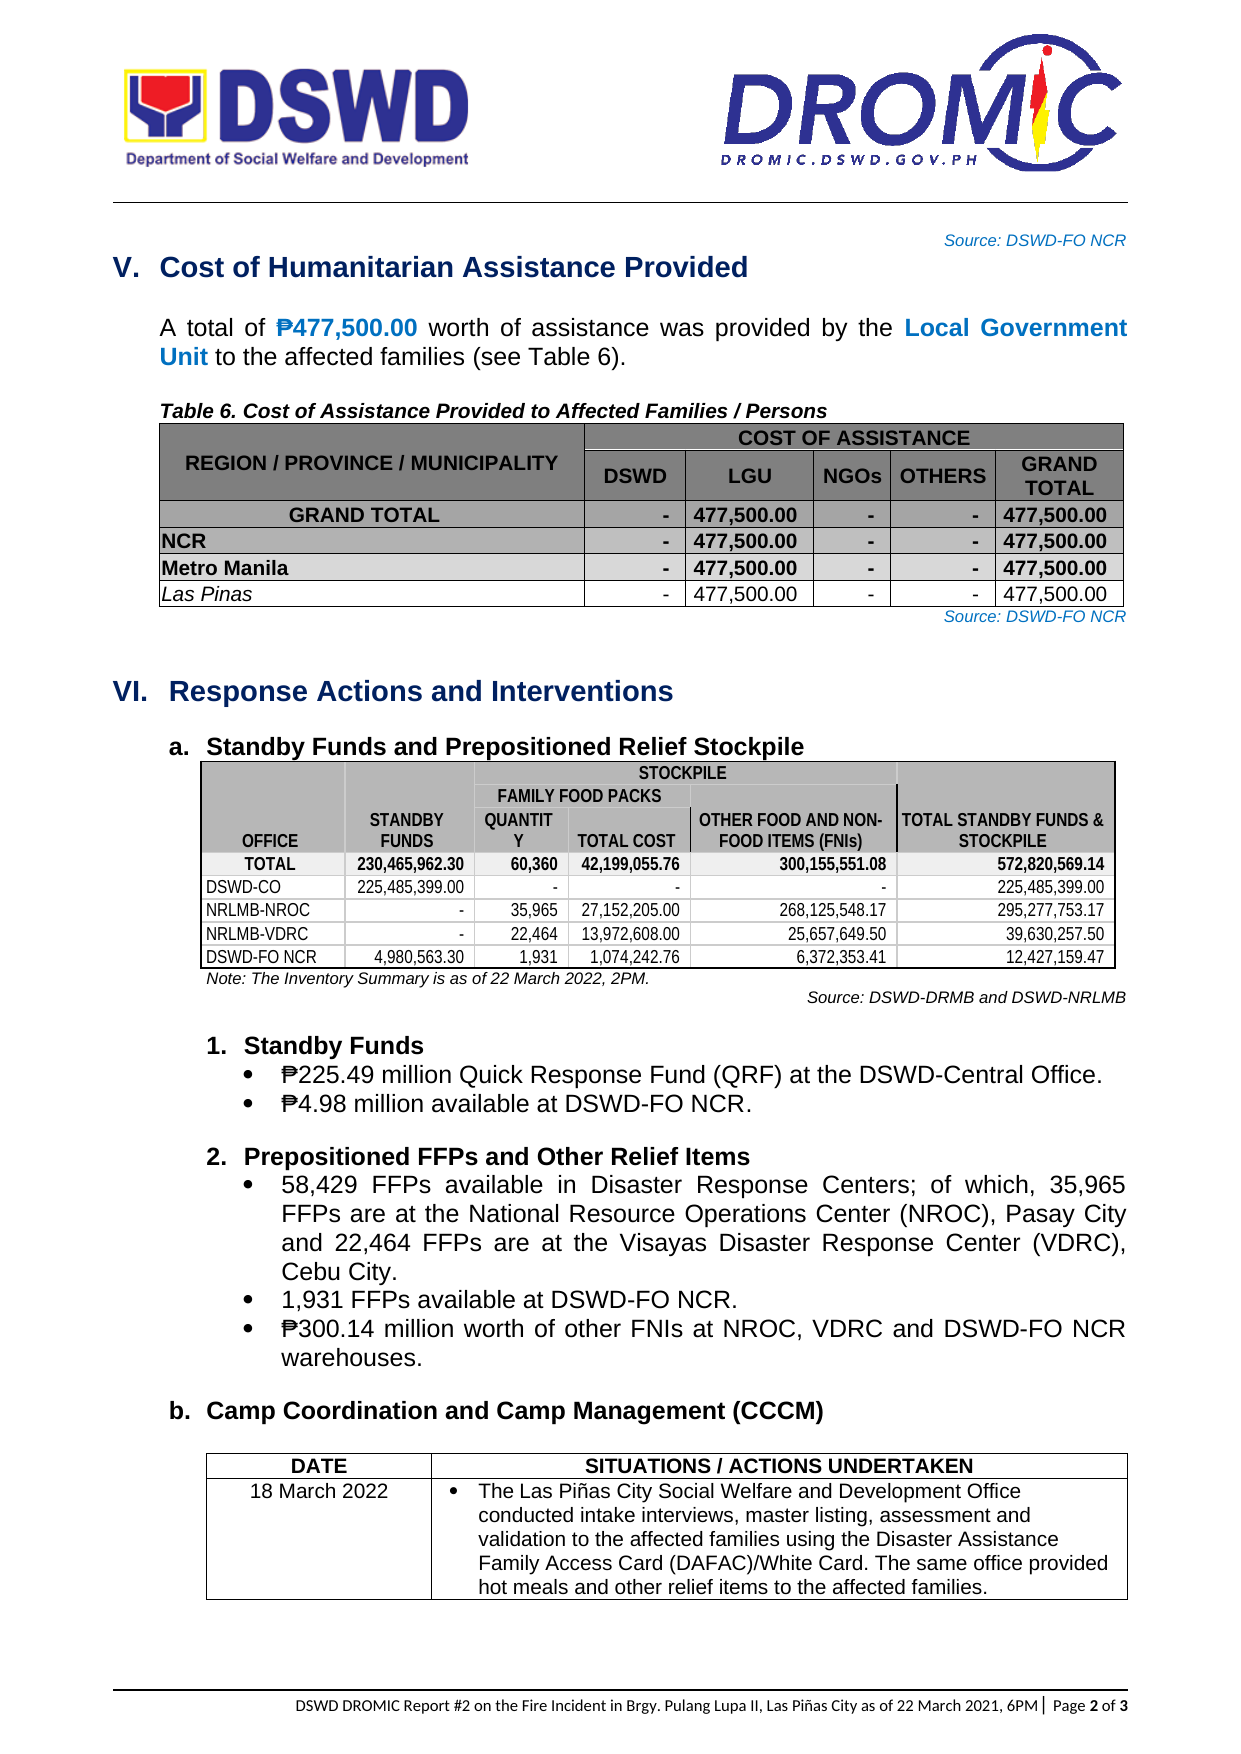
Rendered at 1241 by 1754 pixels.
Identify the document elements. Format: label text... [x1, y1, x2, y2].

table_cell 39,630,257.50 [898, 923, 1114, 944]
table_cell 225,485,399.00 [898, 876, 1114, 898]
table_cell LGU [686, 451, 813, 500]
table_cell - [346, 923, 474, 944]
text Source: DSWD-DRMB and DSWD-NRLMB [112, 988, 1128, 1007]
table_cell 477,500.00 [686, 581, 813, 606]
list Standby Funds [206, 1031, 1128, 1060]
table_cell DSWD-CO [202, 876, 344, 898]
table_cell 268,125,548.17 [691, 900, 896, 921]
table_cell - [814, 581, 890, 606]
table_cell - [585, 554, 685, 580]
table_cell 477,500.00 [686, 501, 813, 527]
table_cell 13,972,608.00 [569, 923, 690, 944]
list Camp Coordination and Camp Management (CCCM) [169, 1396, 1128, 1424]
table_cell OTHER FOOD AND NON-FOOD ITEMS (FNIs) [691, 785, 896, 852]
table_cell The Las Piñas City Social Welfare and Development Office conducted intake interviews, master listing, assessment and validation to the affected families using the Disaster Assistance Family Access Card (DAFAC)/White Card. The same office provided hot meals and other relief items to the affected families. [432, 1479, 1127, 1599]
table_header STANDBY FUNDS [346, 762, 474, 852]
text Table 6. Cost of Assistance Provided to Affected Families / Persons [159, 399, 1128, 423]
table_cell NRLMB-VDRC [202, 923, 344, 944]
list Standby Funds and Prepositioned Relief Stockpile [169, 732, 1128, 761]
table_cell 60,360 [475, 853, 568, 875]
list ₱300.14 million worth of other FNIs at NROC, VDRC and DSWD-FO NCR warehouses. [244, 1314, 1128, 1372]
table_cell 477,500.00 [996, 501, 1123, 527]
table_header SITUATIONS / ACTIONS UNDERTAKEN [432, 1454, 1127, 1478]
list Cost of Humanitarian Assistance Provided [112, 250, 1128, 284]
table_cell - [814, 501, 890, 527]
table_cell 25,657,649.50 [691, 923, 896, 944]
text A total of ₱477,500.00 worth of assistance was provided by the Local Government Unit to the affected families (see Table 6). [159, 313, 1128, 370]
table_cell - [585, 581, 685, 606]
table_cell - [585, 528, 685, 553]
table_cell - [346, 900, 474, 921]
table_cell 22,464 [475, 923, 568, 944]
list ₱4.98 million available at DSWD-FO NCR. [244, 1089, 1128, 1117]
table_cell 225,485,399.00 [346, 876, 474, 898]
table_cell GRAND TOTAL [996, 451, 1123, 500]
table_cell 477,500.00 [686, 554, 813, 580]
table_cell - [814, 554, 890, 580]
table_cell 572,820,569.14 [898, 853, 1114, 875]
table_cell NGOs [814, 451, 890, 500]
table_cell FAMILY FOOD PACKS [475, 785, 690, 807]
list 1,931 FFPs available at DSWD-FO NCR. [244, 1285, 1128, 1314]
table_cell - [891, 501, 995, 527]
table_cell 35,965 [475, 900, 568, 921]
table_cell TOTAL [202, 853, 344, 875]
text Note: The Inventory Summary is as of 22 March 2022, 2PM. [206, 969, 1128, 988]
table_cell 42,199,055.76 [569, 853, 690, 875]
table_cell 477,500.00 [996, 554, 1123, 580]
table_cell 27,152,205.00 [569, 900, 690, 921]
table_header STOCKPILE [475, 762, 896, 784]
list ₱225.49 million Quick Response Fund (QRF) at the DSWD-Central Office. [244, 1060, 1128, 1089]
table_cell DSWD-FO NCR [202, 946, 344, 967]
table_cell 477,500.00 [686, 528, 813, 553]
text Source: DSWD-FO NCR [112, 231, 1128, 250]
table_cell 1,074,242.76 [569, 946, 690, 967]
table_cell Metro Manila [160, 554, 584, 580]
table_cell - [691, 876, 896, 898]
table_header OFFICE [202, 762, 344, 852]
table_cell QUANTITY [475, 808, 568, 852]
table_header REGION / PROVINCE / MUNICIPALITY [160, 424, 584, 500]
table_header COST OF ASSISTANCE [585, 424, 1123, 449]
list Response Actions and Interventions [112, 674, 1128, 708]
table_cell - [891, 554, 995, 580]
list Prepositioned FFPs and Other Relief Items [206, 1141, 1128, 1170]
table_cell - [569, 876, 690, 898]
table_header DATE [207, 1454, 431, 1478]
table_cell 295,277,753.17 [898, 900, 1114, 921]
table_cell - [891, 528, 995, 553]
table_cell DSWD [585, 451, 685, 500]
table_cell 300,155,551.08 [691, 853, 896, 875]
table_cell NRLMB-NROC [202, 900, 344, 921]
text Source: DSWD-FO NCR [187, 607, 1128, 626]
table_cell - [475, 876, 568, 898]
table_cell GRAND TOTAL [160, 501, 584, 527]
list 58,429 FFPs available in Disaster Response Centers; of which, 35,965 FFPs are at the National Resource Operations Center (NROC), Pasay City and 22,464 FFPs are at the Visayas Disaster Response Center (VDRC), Cebu City. [244, 1170, 1128, 1285]
picture [112, 65, 482, 172]
table_cell 4,980,563.30 [346, 946, 474, 967]
table_cell 477,500.00 [996, 528, 1123, 553]
table_cell - [891, 581, 995, 606]
table_cell 477,500.00 [996, 581, 1123, 606]
table_cell - [814, 528, 890, 553]
table_cell Las Pinas [160, 581, 584, 606]
table_cell NCR [160, 528, 584, 553]
table_cell OTHERS [891, 451, 995, 500]
table_cell 12,427,159.47 [898, 946, 1114, 967]
table_cell 230,465,962.30 [346, 853, 474, 875]
table_cell 1,931 [475, 946, 568, 967]
table_cell - [585, 501, 685, 527]
picture [713, 33, 1127, 171]
table_cell 18 March 2022 [207, 1479, 431, 1599]
table_cell 6,372,353.41 [691, 946, 896, 967]
table_cell TOTAL COST [569, 808, 690, 852]
table_header TOTAL STANDBY FUNDS & STOCKPILE [898, 762, 1114, 852]
